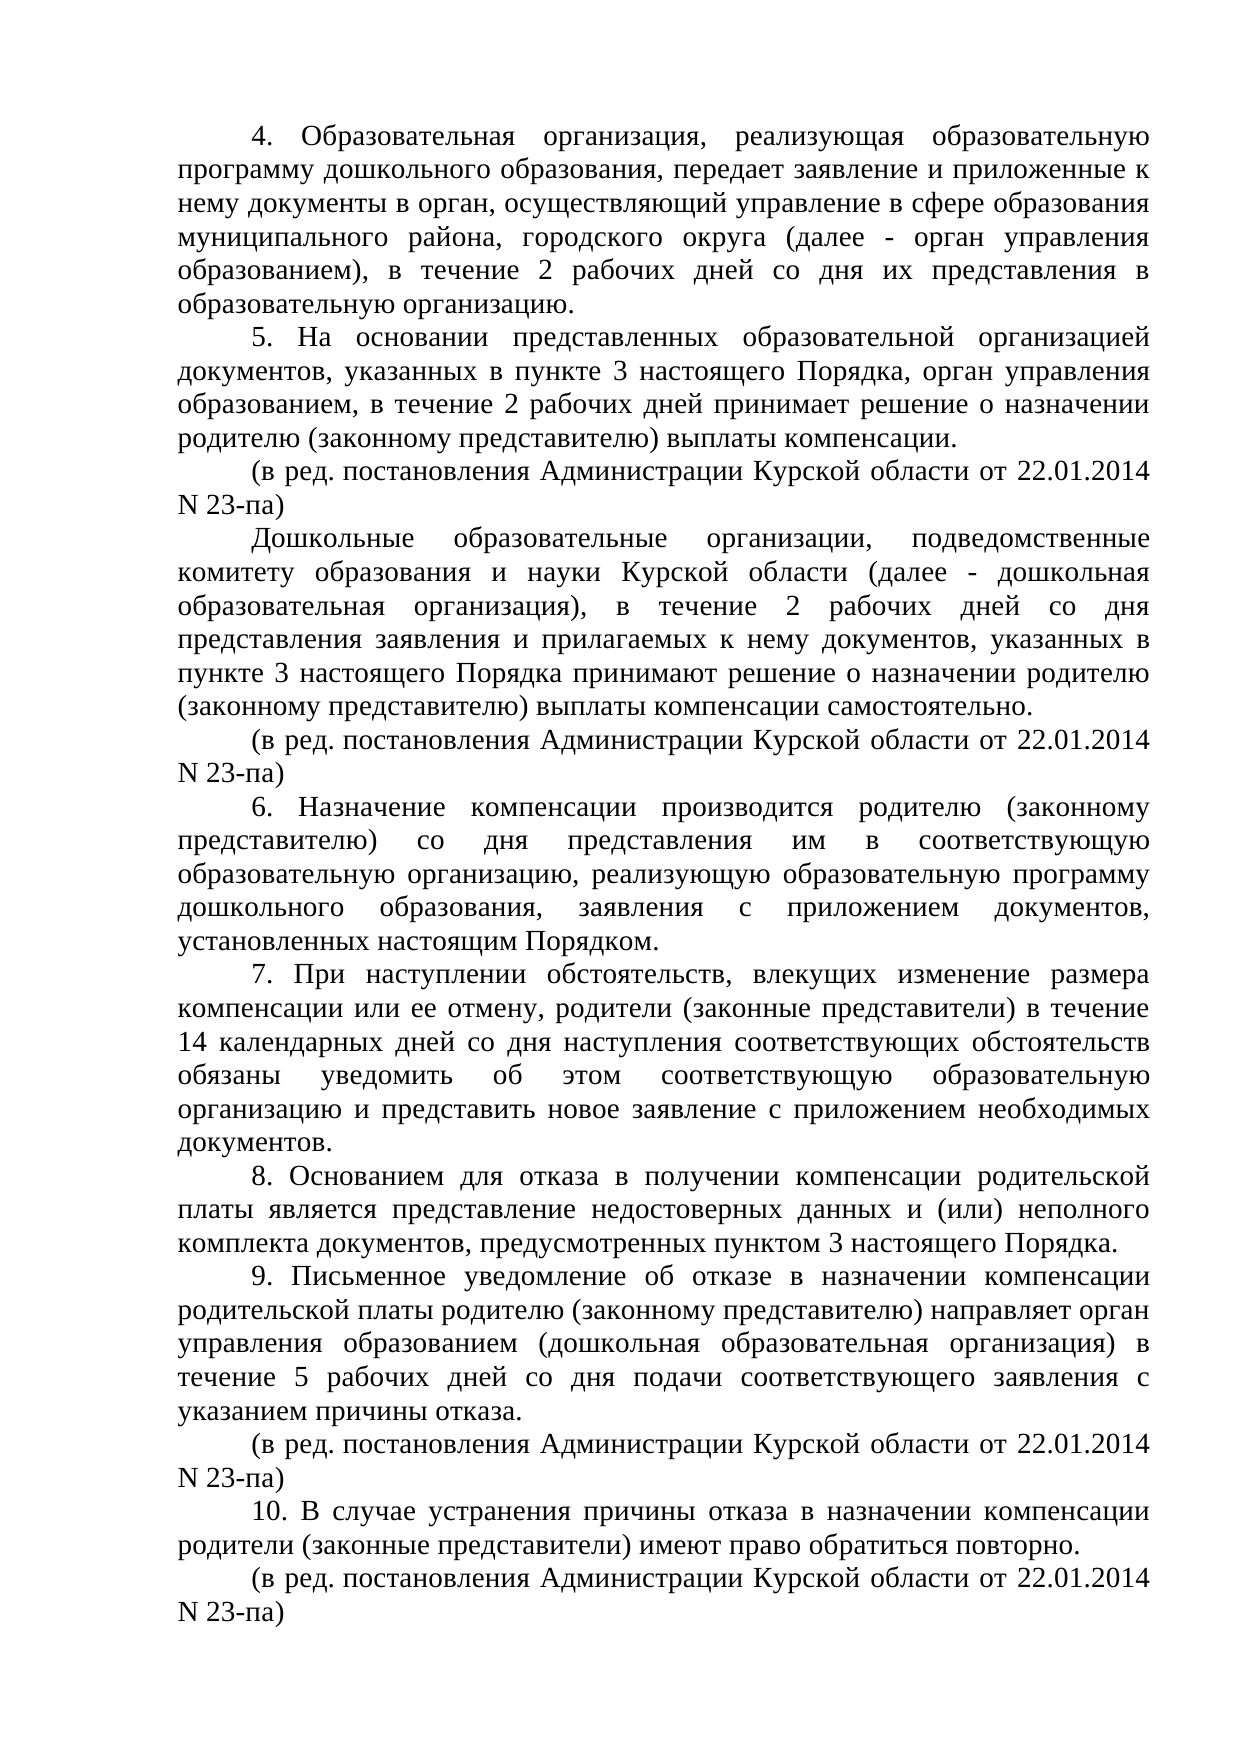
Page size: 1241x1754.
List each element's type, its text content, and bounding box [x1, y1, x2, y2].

text 5. На основании представленных образовательной организацией документов, указанных в пункте 3 настоящего Порядка, орган управления образованием, в течение 2 рабочих дней принимает решение о назначении родителю (законному представителю) выплаты компенсации. [177, 319, 1152, 453]
text 6. Назначение компенсации производится родителю (законному представителю) со дня представления им в соответствующую образовательную организацию, реализующую образовательную программу дошкольного образования, заявления с приложением документов, установленных настоящим Порядком. [177, 789, 1152, 957]
text 9. Письменное уведомление об отказе в назначении компенсации родительской платы родителю (законному представителю) направляет орган управления образованием (дошкольная образовательная организация) в течение 5 рабочих дней со дня подачи соответствующего заявления с указанием причины отказа. [177, 1258, 1152, 1426]
text 4. Образовательная организация, реализующая образовательную программу дошкольного образования, передает заявление и приложенные к нему документы в орган, осуществляющий управление в сфере образования муниципального района, городского округа (далее - орган управления образованием), в течение 2 рабочих дней со дня их представления в образовательную организацию. [177, 118, 1152, 319]
text 7. При наступлении обстоятельств, влекущих изменение размера компенсации или ее отмену, родители (законные представители) в течение 14 календарных дней со дня наступления соответствующих обстоятельств обязаны уведомить об этом соответствующую образовательную организацию и представить новое заявление с приложением необходимых документов. [177, 957, 1152, 1158]
text 10. В случае устранения причины отказа в назначении компенсации родители (законные представители) имеют право обратиться повторно. [177, 1493, 1152, 1560]
text Дошкольные образовательные организации, подведомственные комитету образования и науки Курской области (далее - дошкольная образовательная организация), в течение 2 рабочих дней со дня представления заявления и прилагаемых к нему документов, указанных в пункте 3 настоящего Порядка принимают решение о назначении родителю (законному представителю) выплаты компенсации самостоятельно. [177, 521, 1152, 722]
text (в ред. постановления Администрации Курской области от 22.01.2014 N 23-па) [177, 1560, 1152, 1627]
text (в ред. постановления Администрации Курской области от 22.01.2014 N 23-па) [177, 1426, 1152, 1493]
text 8. Основанием для отказа в получении компенсации родительской платы является представление недостоверных данных и (или) неполного комплекта документов, предусмотренных пунктом 3 настоящего Порядка. [177, 1158, 1152, 1258]
text (в ред. постановления Администрации Курской области от 22.01.2014 N 23-па) [177, 722, 1152, 789]
text (в ред. постановления Администрации Курской области от 22.01.2014 N 23-па) [177, 453, 1152, 521]
